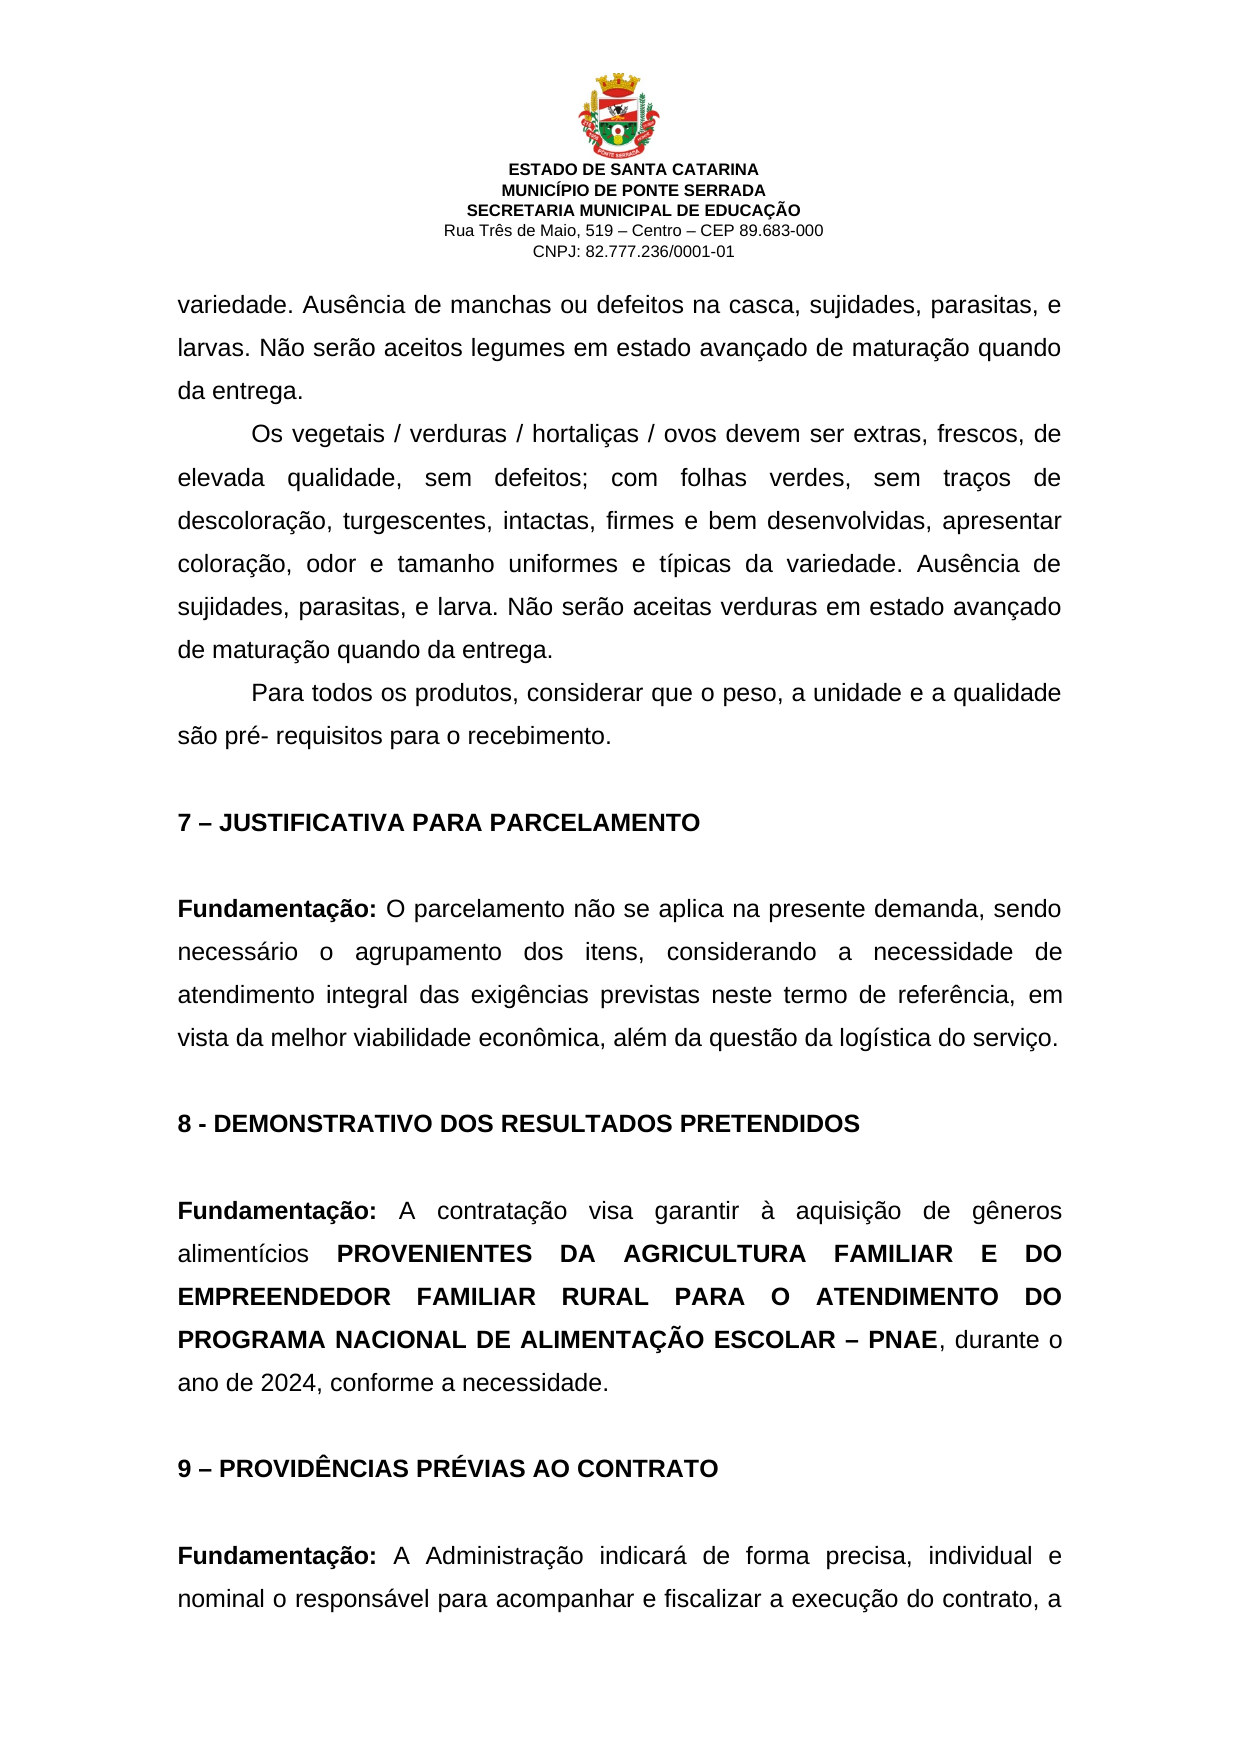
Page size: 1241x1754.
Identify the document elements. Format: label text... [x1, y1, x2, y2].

picture [578, 73, 660, 159]
text Fundamentação: A contratação visa garantir à aquisição de gêneros alimentícios PROVENIENTES DA AGRICULTURA FAMILIAR E DO EMPREENDEDOR FAMILIAR RURAL PARA O ATENDIMENTO DO PROGRAMA NACIONAL DE ALIMENTAÇÃO ESCOLAR – PNAE, durante o ano de 2024, conforme a necessidade. [177, 1153, 1063, 1397]
text Fundamentação: O parcelamento não se aplica na presente demanda, sendo necessário o agrupamento dos itens, considerando a necessidade de atendimento integral das exigências previstas neste termo de referência, em vista da melhor viabilidade econômica, além da questão da logística do serviço. [177, 894, 1063, 1052]
text Para todos os produtos, considerar que o peso, a unidade e a qualidade são pré- requisitos para o recebimento. [177, 678, 1063, 750]
text 7 – JUSTIFICATIVA PARA PARCELAMENTO [177, 808, 1063, 836]
text 8 - DEMONSTRATIVO DOS RESULTADOS PRETENDIDOS [177, 1109, 1063, 1138]
text Os vegetais / verduras / hortaliças / ovos devem ser extras, frescos, de elevada qualidade, sem defeitos; com folhas verdes, sem traços de descoloração, turgescentes, intactas, firmes e bem desenvolvidas, apresentar coloração, odor e tamanho uniformes e típicas da variedade. Ausência de sujidades, parasitas, e larva. Não serão aceitas verduras em estado avançado de maturação quando da entrega. [177, 419, 1063, 664]
text 9 – PROVIDÊNCIAS PRÉVIAS AO CONTRATO [177, 1454, 1063, 1483]
